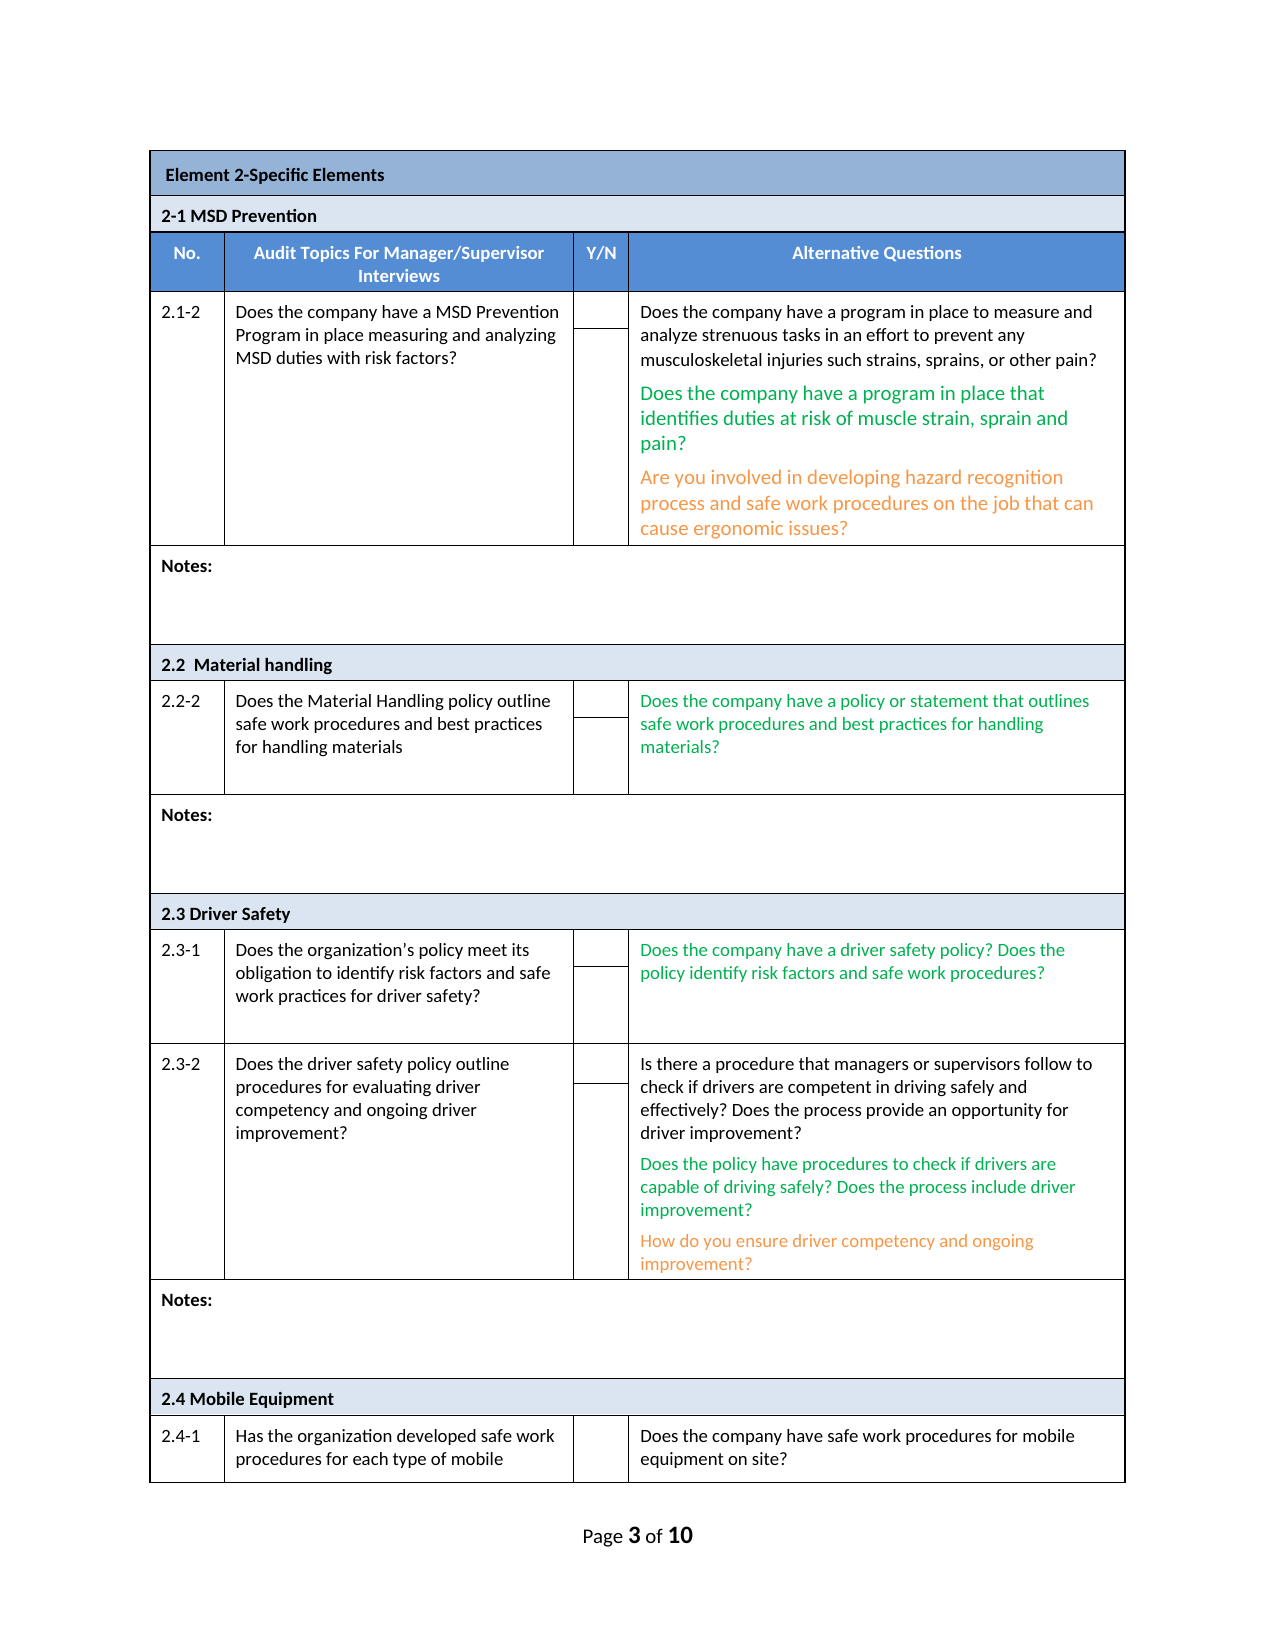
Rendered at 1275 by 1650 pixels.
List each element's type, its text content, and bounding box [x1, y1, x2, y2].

table_cell 2.2 Material handling [151, 645, 1124, 680]
table_cell [574, 930, 628, 966]
table_cell Notes: [151, 546, 1124, 644]
table_cell Is there a procedure that managers or supervisors follow to check if drivers are competent in driving safely and effectively? Does the process provide an opportunity for driver improvement? Does the policy have procedures to check if drivers are capable of driving safely? Does the process include driver improvement? How do you ensure driver competency and ongoing improvement? [629, 1044, 1124, 1279]
table_cell [574, 292, 628, 328]
table_cell [574, 1416, 628, 1482]
table_cell No. [151, 233, 224, 291]
table_cell [574, 967, 628, 1043]
table_cell 2.4-1 [151, 1416, 224, 1482]
table_cell Audit Topics For Manager/Supervisor Interviews [225, 233, 573, 291]
table_cell [574, 718, 628, 794]
table_cell [574, 1044, 628, 1083]
table_cell Does the organization’s policy meet its obligation to identify risk factors and safe work practices for driver safety? [225, 930, 573, 1043]
table_cell Alternative Questions [629, 233, 1124, 291]
table_header Element 2-Specific Elements [151, 151, 1124, 195]
table_cell Does the company have a program in place to measure and analyze strenuous tasks in an effort to prevent any musculoskeletal injuries such strains, sprains, or other pain? Does the company have a program in place that identifies duties at risk of muscle strain, sprain and pain? Are you involved in developing hazard recognition process and safe work procedures on the job that can cause ergonomic issues? [629, 292, 1124, 545]
table_cell [574, 681, 628, 717]
table_cell 2.3-1 [151, 930, 224, 1043]
table_cell 2.4 Mobile Equipment [151, 1379, 1124, 1414]
table_cell 2.2-2 [151, 681, 224, 794]
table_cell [225, 1416, 573, 1482]
table_cell Notes: [151, 795, 1124, 893]
table_cell Does the company have a policy or statement that outlines safe work procedures and best practices for handling materials? [629, 681, 1124, 794]
table_cell Does the driver safety policy outline procedures for evaluating driver competency and ongoing driver improvement? [225, 1044, 573, 1279]
table_cell Notes: [151, 1280, 1124, 1378]
table_cell [574, 1084, 628, 1279]
table_cell 2-1 MSD Prevention [151, 196, 1124, 231]
table_cell Does the Material Handling policy outline safe work procedures and best practices for handling materials [225, 681, 573, 794]
table_cell 2.3-2 [151, 1044, 224, 1279]
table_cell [629, 1416, 1124, 1482]
table_cell Y/N [574, 233, 628, 291]
table_cell Does the company have a MSD Prevention Program in place measuring and analyzing MSD duties with risk factors? [225, 292, 573, 545]
table_cell Does the company have a driver safety policy? Does the policy identify risk factors and safe work procedures? [629, 930, 1124, 1043]
table_cell [574, 329, 628, 545]
table_cell 2.1-2 [151, 292, 224, 545]
table_cell 2.3 Driver Safety [151, 894, 1124, 929]
